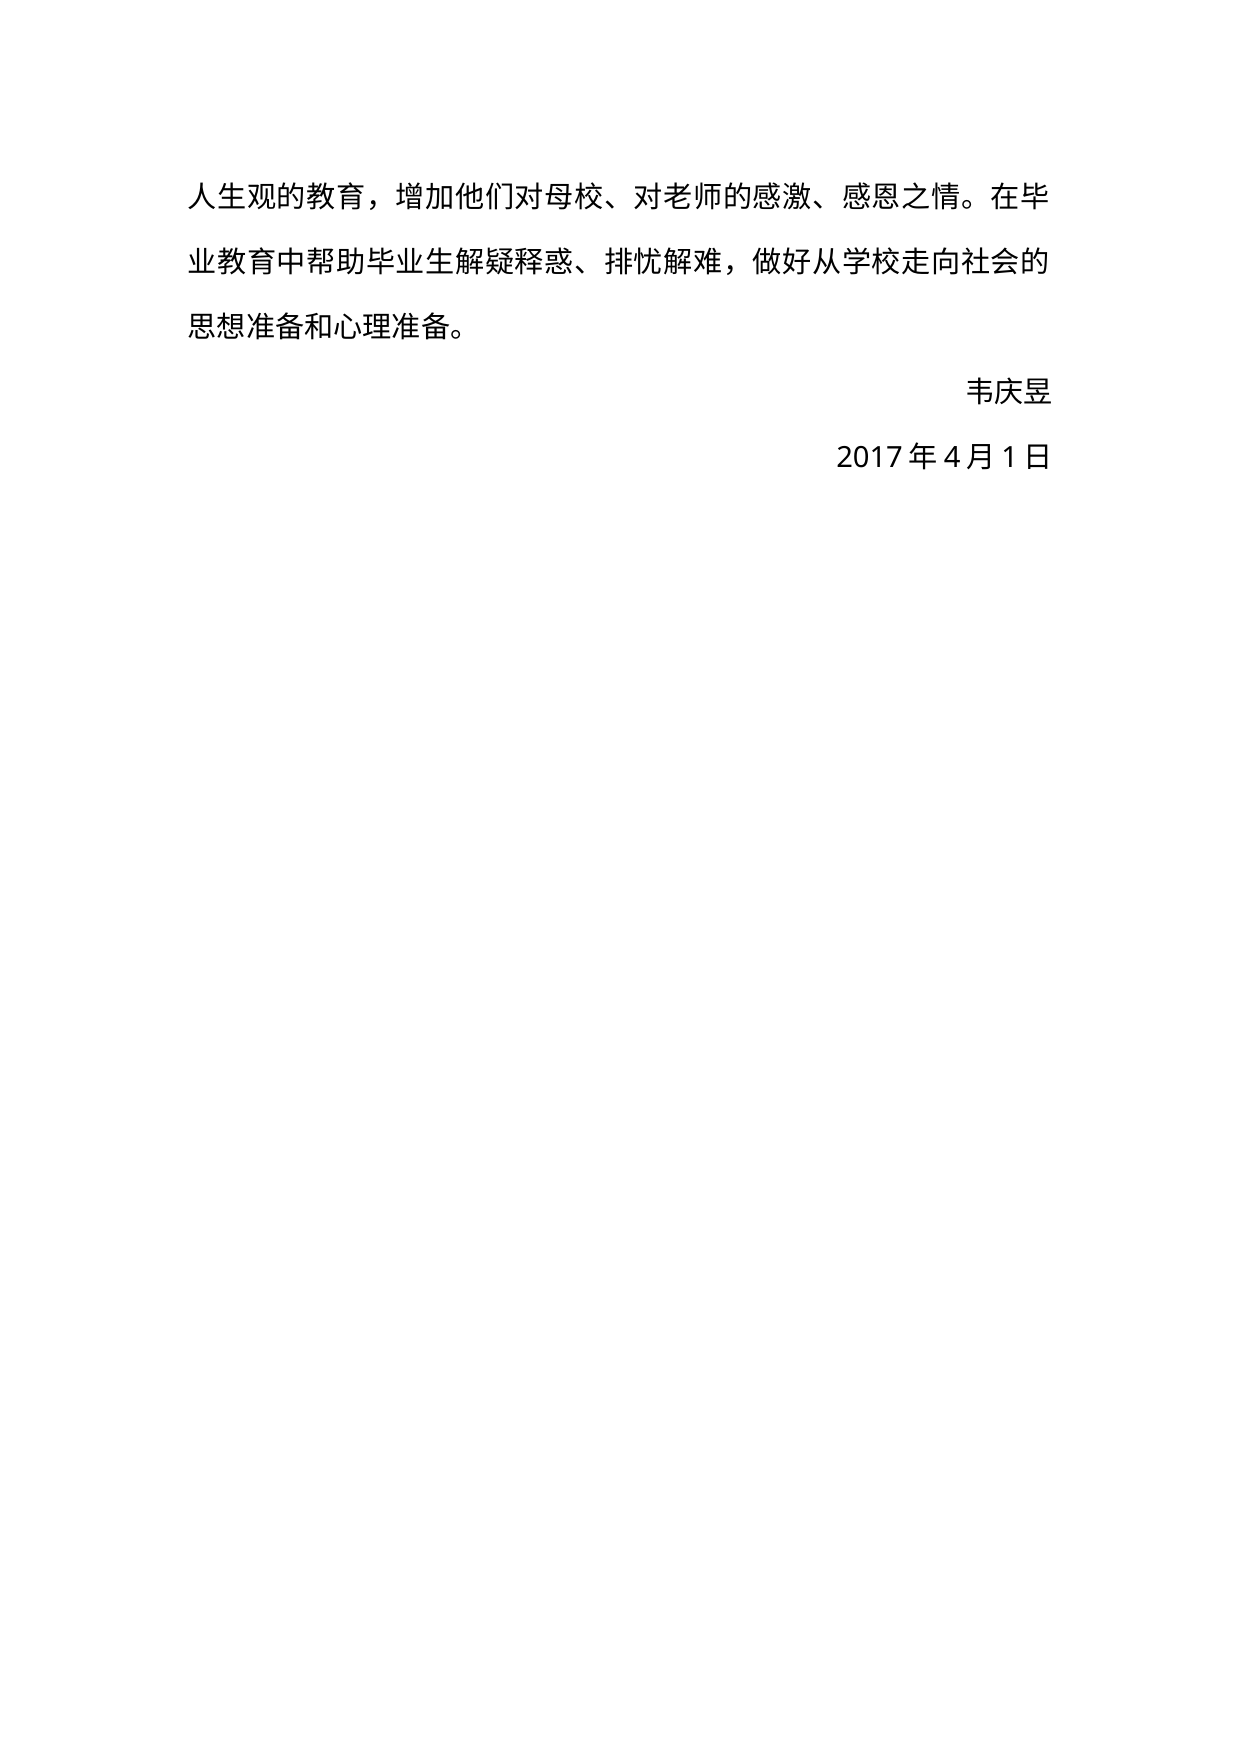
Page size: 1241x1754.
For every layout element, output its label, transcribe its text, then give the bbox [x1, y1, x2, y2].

text 2017年4月1日 [187, 422, 1053, 487]
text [187, 162, 1053, 357]
text 韦庆昱 [187, 357, 1053, 422]
